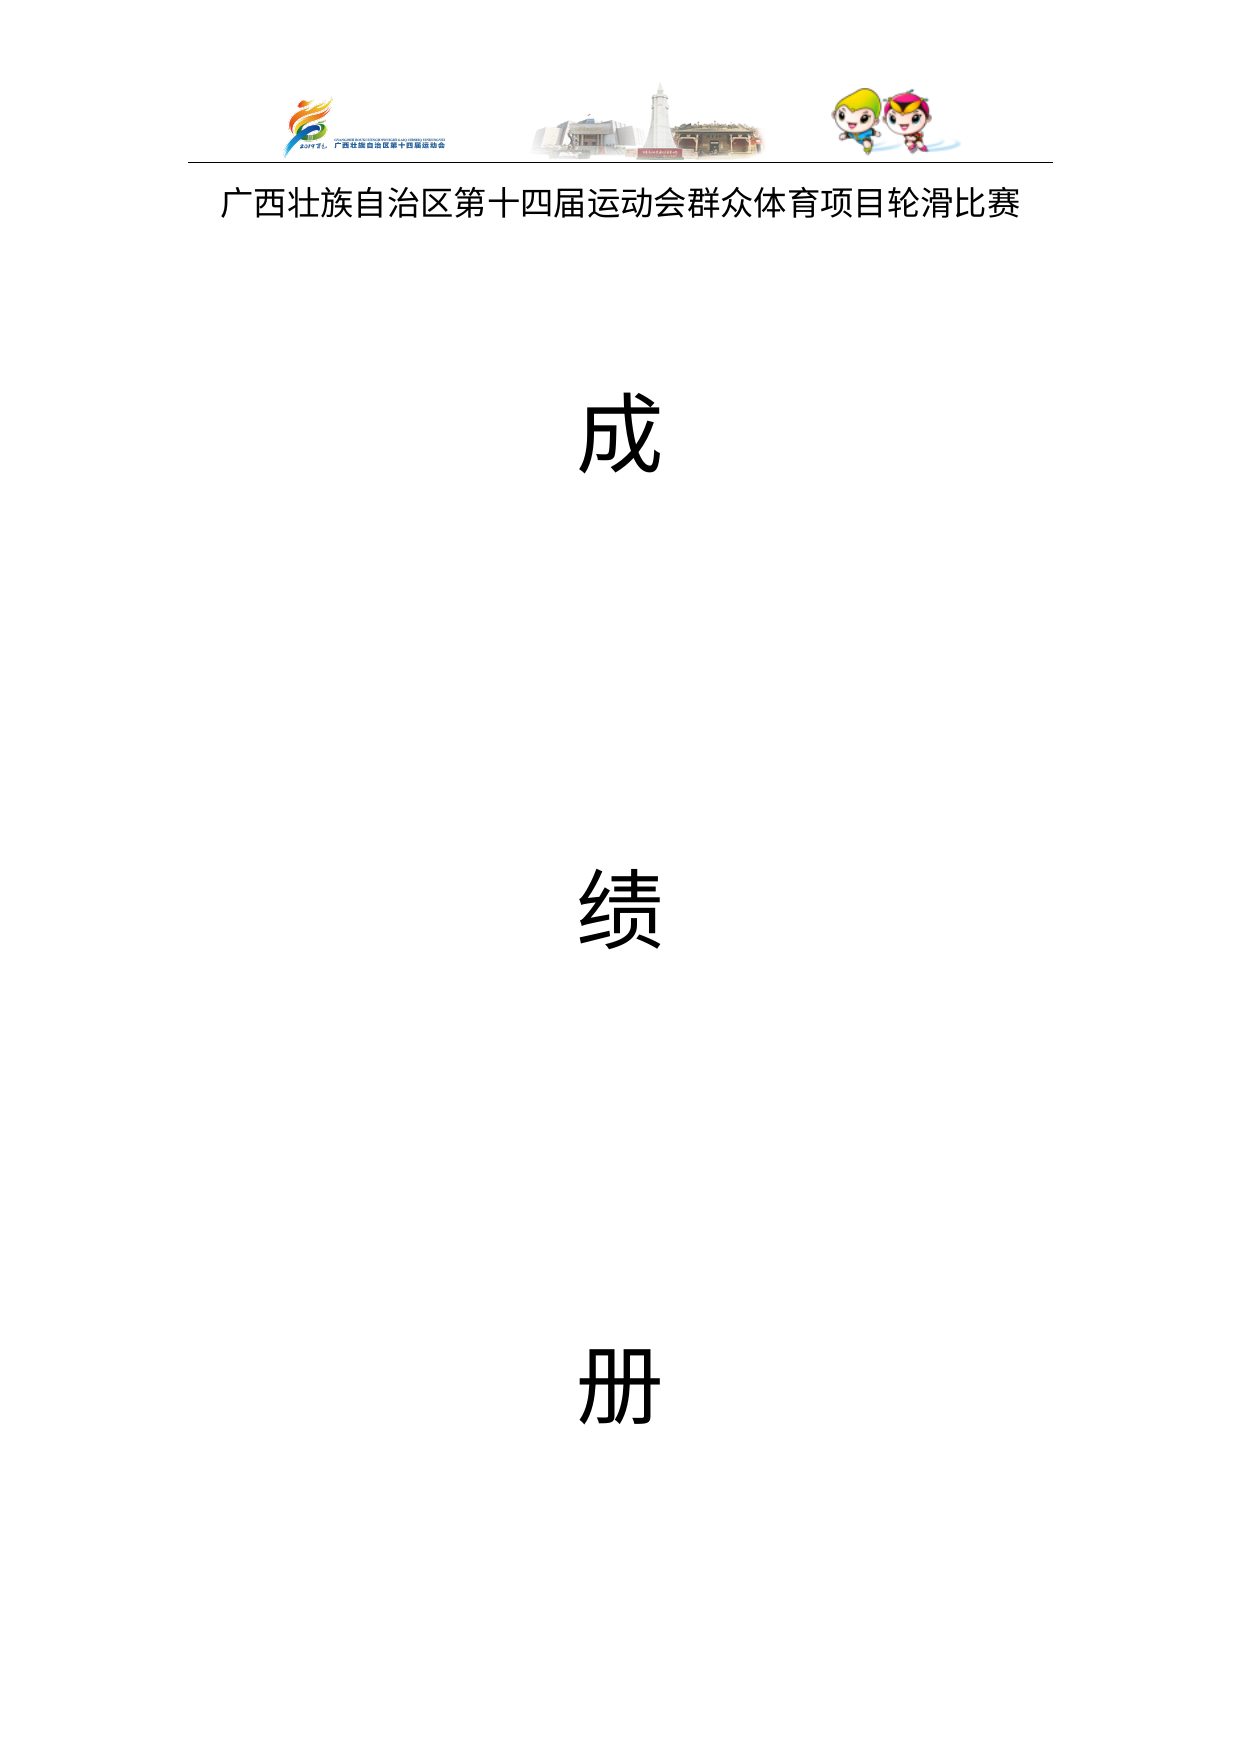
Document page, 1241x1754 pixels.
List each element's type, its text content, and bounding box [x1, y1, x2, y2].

text 成 [187, 363, 1053, 493]
picture [276, 95, 452, 160]
text 广西壮族自治区第十四届运动会群众体育项目轮滑比赛 [187, 168, 1053, 233]
text 册 [187, 1314, 1053, 1444]
picture [506, 82, 785, 160]
text 绩 [187, 839, 1053, 969]
picture [830, 83, 964, 160]
